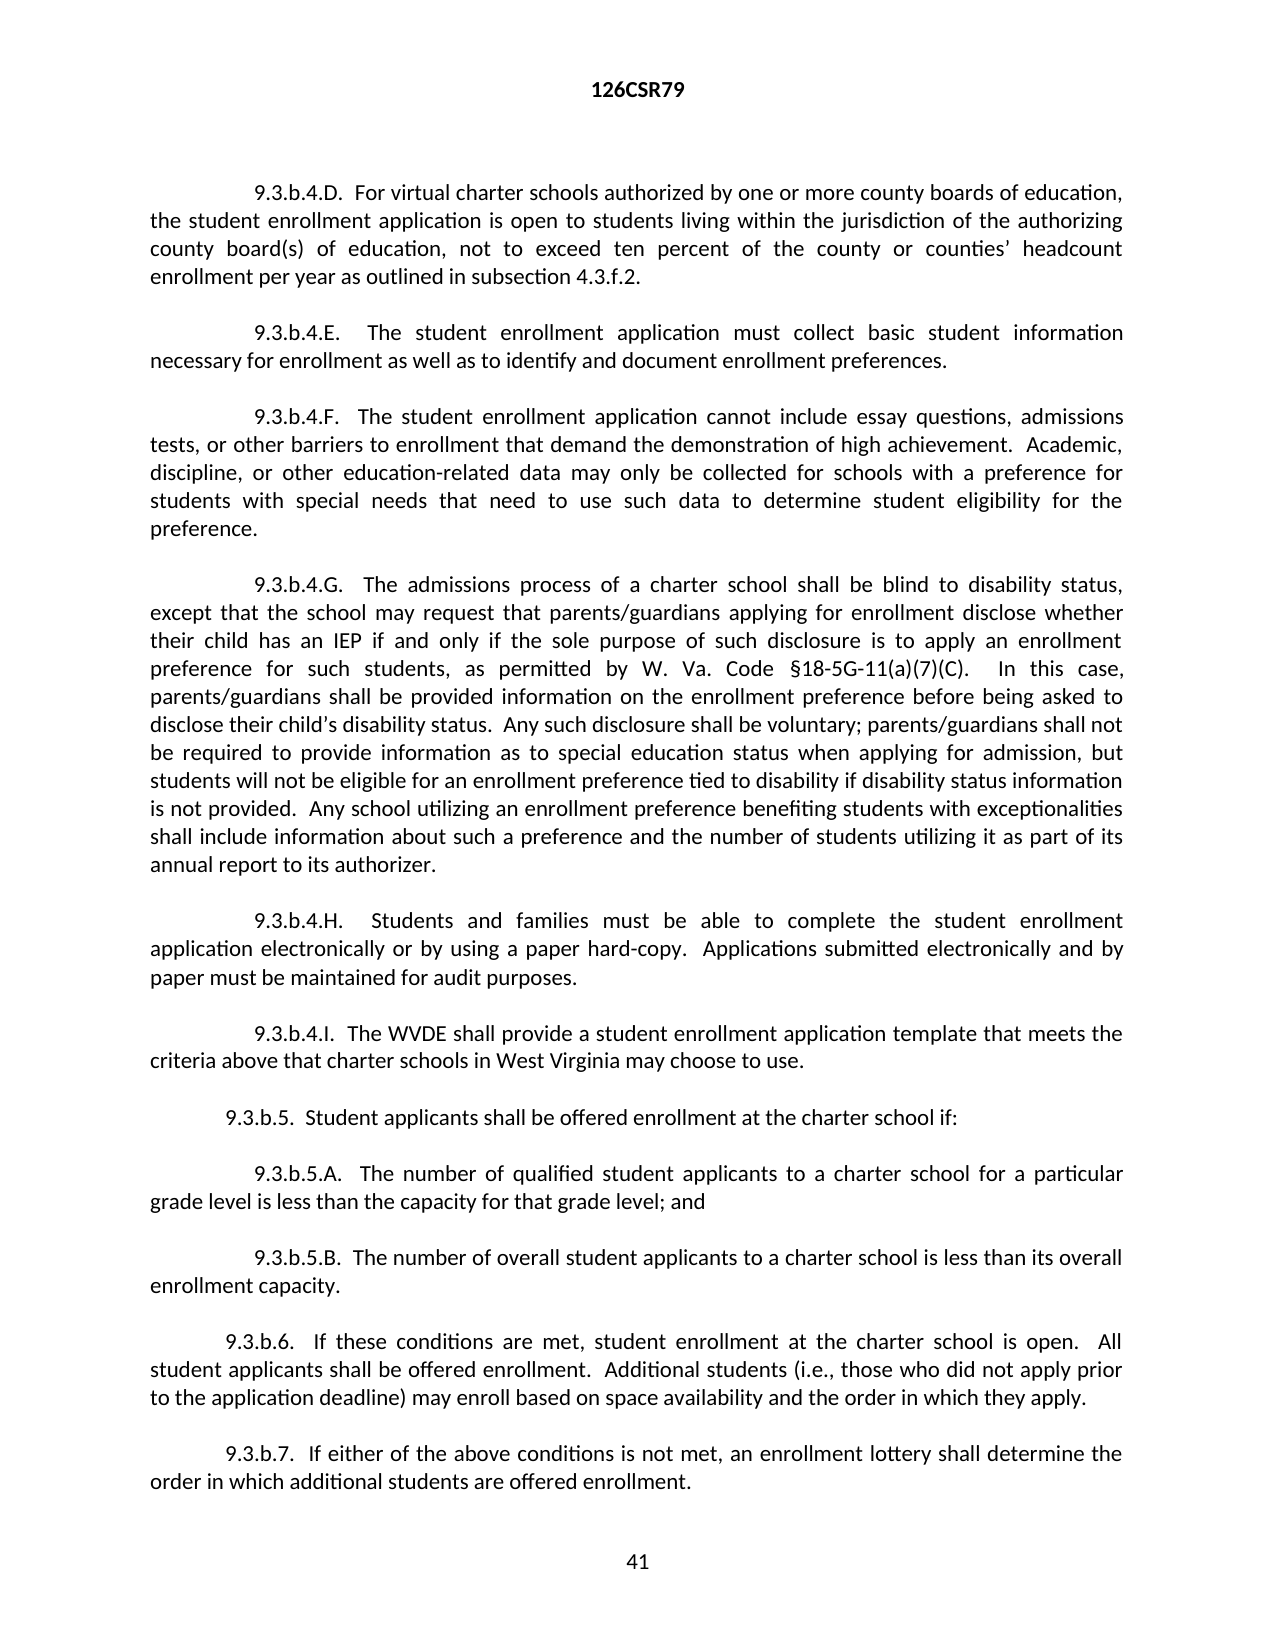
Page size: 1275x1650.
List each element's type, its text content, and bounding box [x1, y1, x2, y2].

text 9.3.b.7. If either of the above conditions is not met, an enrollment lottery shall determine the order in which additional students are offered enrollment. [150, 1439, 1125, 1495]
text 9.3.b.5.A. The number of qualified student applicants to a charter school for a particular grade level is less than the capacity for that grade level; and [150, 1159, 1125, 1215]
text 9.3.b.4.I. The WVDE shall provide a student enrollment application template that meets the criteria above that charter schools in West Virginia may choose to use. [150, 1019, 1125, 1075]
text 9.3.b.4.E. The student enrollment application must collect basic student information necessary for enrollment as well as to identify and document enrollment preferences. [150, 318, 1125, 374]
text 9.3.b.4.D. For virtual charter schools authorized by one or more county boards of education, the student enrollment application is open to students living within the jurisdiction of the authorizing county board(s) of education, not to exceed ten percent of the county or counties’ headcount enrollment per year as outlined in subsection 4.3.f.2. [150, 178, 1125, 290]
text 9.3.b.4.H. Students and families must be able to complete the student enrollment application electronically or by using a paper hard-copy. Applications submitted electronically and by paper must be maintained for audit purposes. [150, 907, 1125, 991]
text 9.3.b.5. Student applicants shall be offered enrollment at the charter school if: [150, 1103, 1125, 1131]
text 9.3.b.5.B. The number of overall student applicants to a charter school is less than its overall enrollment capacity. [150, 1243, 1125, 1299]
text 9.3.b.4.G. The admissions process of a charter school shall be blind to disability status, except that the school may request that parents/guardians applying for enrollment disclose whether their child has an IEP if and only if the sole purpose of such disclosure is to apply an enrollment preference for such students, as permitted by W. Va. Code §18-5G-11(a)(7)(C). In this case, parents/guardians shall be provided information on the enrollment preference before being asked to disclose their child’s disability status. Any such disclosure shall be voluntary; parents/guardians shall not be required to provide information as to special education status when applying for admission, but students will not be eligible for an enrollment preference tied to disability if disability status information is not provided. Any school utilizing an enrollment preference benefiting students with exceptionalities shall include information about such a preference and the number of students utilizing it as part of its annual report to its authorizer. [150, 570, 1125, 878]
text 9.3.b.4.F. The student enrollment application cannot include essay questions, admissions tests, or other barriers to enrollment that demand the demonstration of high achievement. Academic, discipline, or other education-related data may only be collected for schools with a preference for students with special needs that need to use such data to determine student eligibility for the preference. [150, 402, 1125, 542]
text 9.3.b.6. If these conditions are met, student enrollment at the charter school is open. All student applicants shall be offered enrollment. Additional students (i.e., those who did not apply prior to the application deadline) may enroll based on space availability and the order in which they apply. [150, 1327, 1125, 1411]
